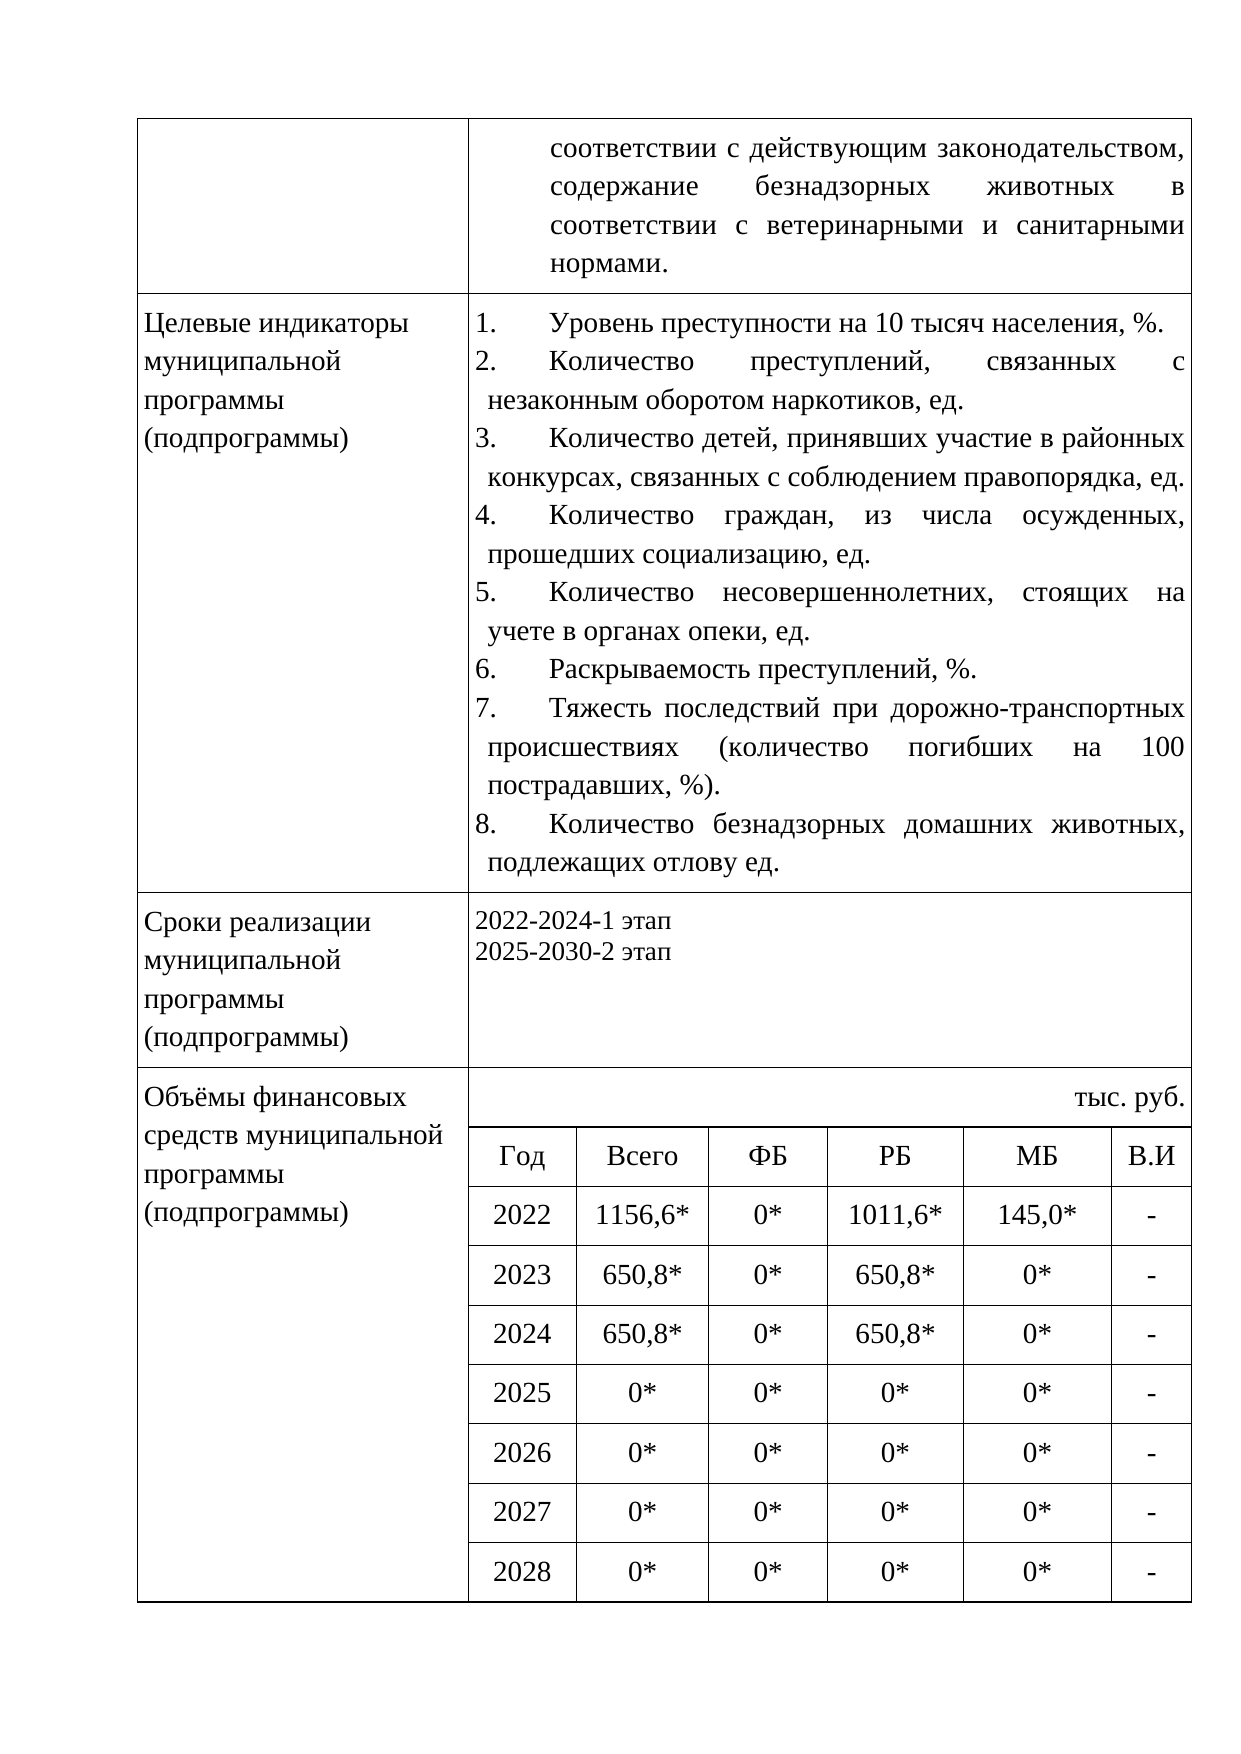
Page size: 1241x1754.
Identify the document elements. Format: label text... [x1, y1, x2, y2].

table_cell 2024 [469, 1306, 576, 1364]
table_cell тыс. руб. [469, 1068, 1191, 1126]
table_cell 0* [828, 1484, 963, 1542]
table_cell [469, 119, 1191, 293]
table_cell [138, 119, 468, 293]
table_cell МБ [964, 1128, 1111, 1186]
table_cell - [1112, 1365, 1191, 1423]
table_cell 0* [577, 1484, 708, 1542]
table_cell 650,8* [577, 1246, 708, 1304]
table_cell 0* [964, 1365, 1111, 1423]
table_cell 0* [709, 1484, 827, 1542]
table_cell Год [469, 1128, 576, 1186]
table_cell 2025 [469, 1365, 576, 1423]
table_cell 0* [964, 1246, 1111, 1304]
table_cell Сроки реализации муниципальной программы (подпрограммы) [138, 893, 468, 1067]
table_cell - [1112, 1246, 1191, 1304]
table_cell Объёмы финансовых средств муниципальной программы (подпрограммы) [138, 1068, 468, 1601]
table_cell 650,8* [828, 1246, 963, 1304]
table_cell 0* [709, 1306, 827, 1364]
table_cell - [1112, 1484, 1191, 1542]
table_cell - [1112, 1187, 1191, 1245]
table_cell 0* [577, 1424, 708, 1483]
table_cell 0* [964, 1306, 1111, 1364]
table_cell Всего [577, 1128, 708, 1186]
table_cell 0* [709, 1543, 827, 1601]
table_cell ФБ [709, 1128, 827, 1186]
table_cell 0* [709, 1187, 827, 1245]
table_cell 2028 [469, 1543, 576, 1601]
table_cell 145,0* [964, 1187, 1111, 1245]
table_cell 2026 [469, 1424, 576, 1483]
table_cell 0* [577, 1543, 708, 1601]
table_cell 0* [828, 1543, 963, 1601]
table_cell Уровень преступности на 10 тысяч населения, %. Количество преступлений, связанных с незаконным оборотом наркотиков, ед. Количество детей, принявших участие в районных конкурсах, связанных с соблюдением правопорядка, ед. Количество граждан, из числа осужденных, прошедших социализацию, ед. Количество несовершеннолетних, стоящих на учете в органах опеки, ед. Раскрываемость преступлений, %. Тяжесть последствий при дорожно-транспортных происшествиях (количество погибших на 100 пострадавших, %). Количество безнадзорных домашних животных, подлежащих отлову ед. [469, 294, 1191, 892]
table_cell 0* [709, 1246, 827, 1304]
table_cell 0* [709, 1365, 827, 1423]
table_cell - [1112, 1424, 1191, 1483]
table_cell 650,8* [828, 1306, 963, 1364]
table_cell В.И [1112, 1128, 1191, 1186]
table_cell 650,8* [577, 1306, 708, 1364]
table_cell 0* [964, 1484, 1111, 1542]
table_cell 0* [964, 1424, 1111, 1483]
table_cell 2022-2024-1 этап 2025-2030-2 этап [469, 893, 1191, 1067]
table_cell 0* [964, 1543, 1111, 1601]
table_cell Целевые индикаторы муниципальной программы (подпрограммы) [138, 294, 468, 892]
table_cell 1156,6* [577, 1187, 708, 1245]
table_cell 2027 [469, 1484, 576, 1542]
table_cell 0* [828, 1424, 963, 1483]
table_cell 0* [577, 1365, 708, 1423]
table_cell 1011,6* [828, 1187, 963, 1245]
table_cell 2023 [469, 1246, 576, 1304]
table_cell РБ [828, 1128, 963, 1186]
table_cell - [1112, 1543, 1191, 1601]
table_cell 0* [828, 1365, 963, 1423]
table_cell - [1112, 1306, 1191, 1364]
table_cell 2022 [469, 1187, 576, 1245]
table_cell 0* [709, 1424, 827, 1483]
